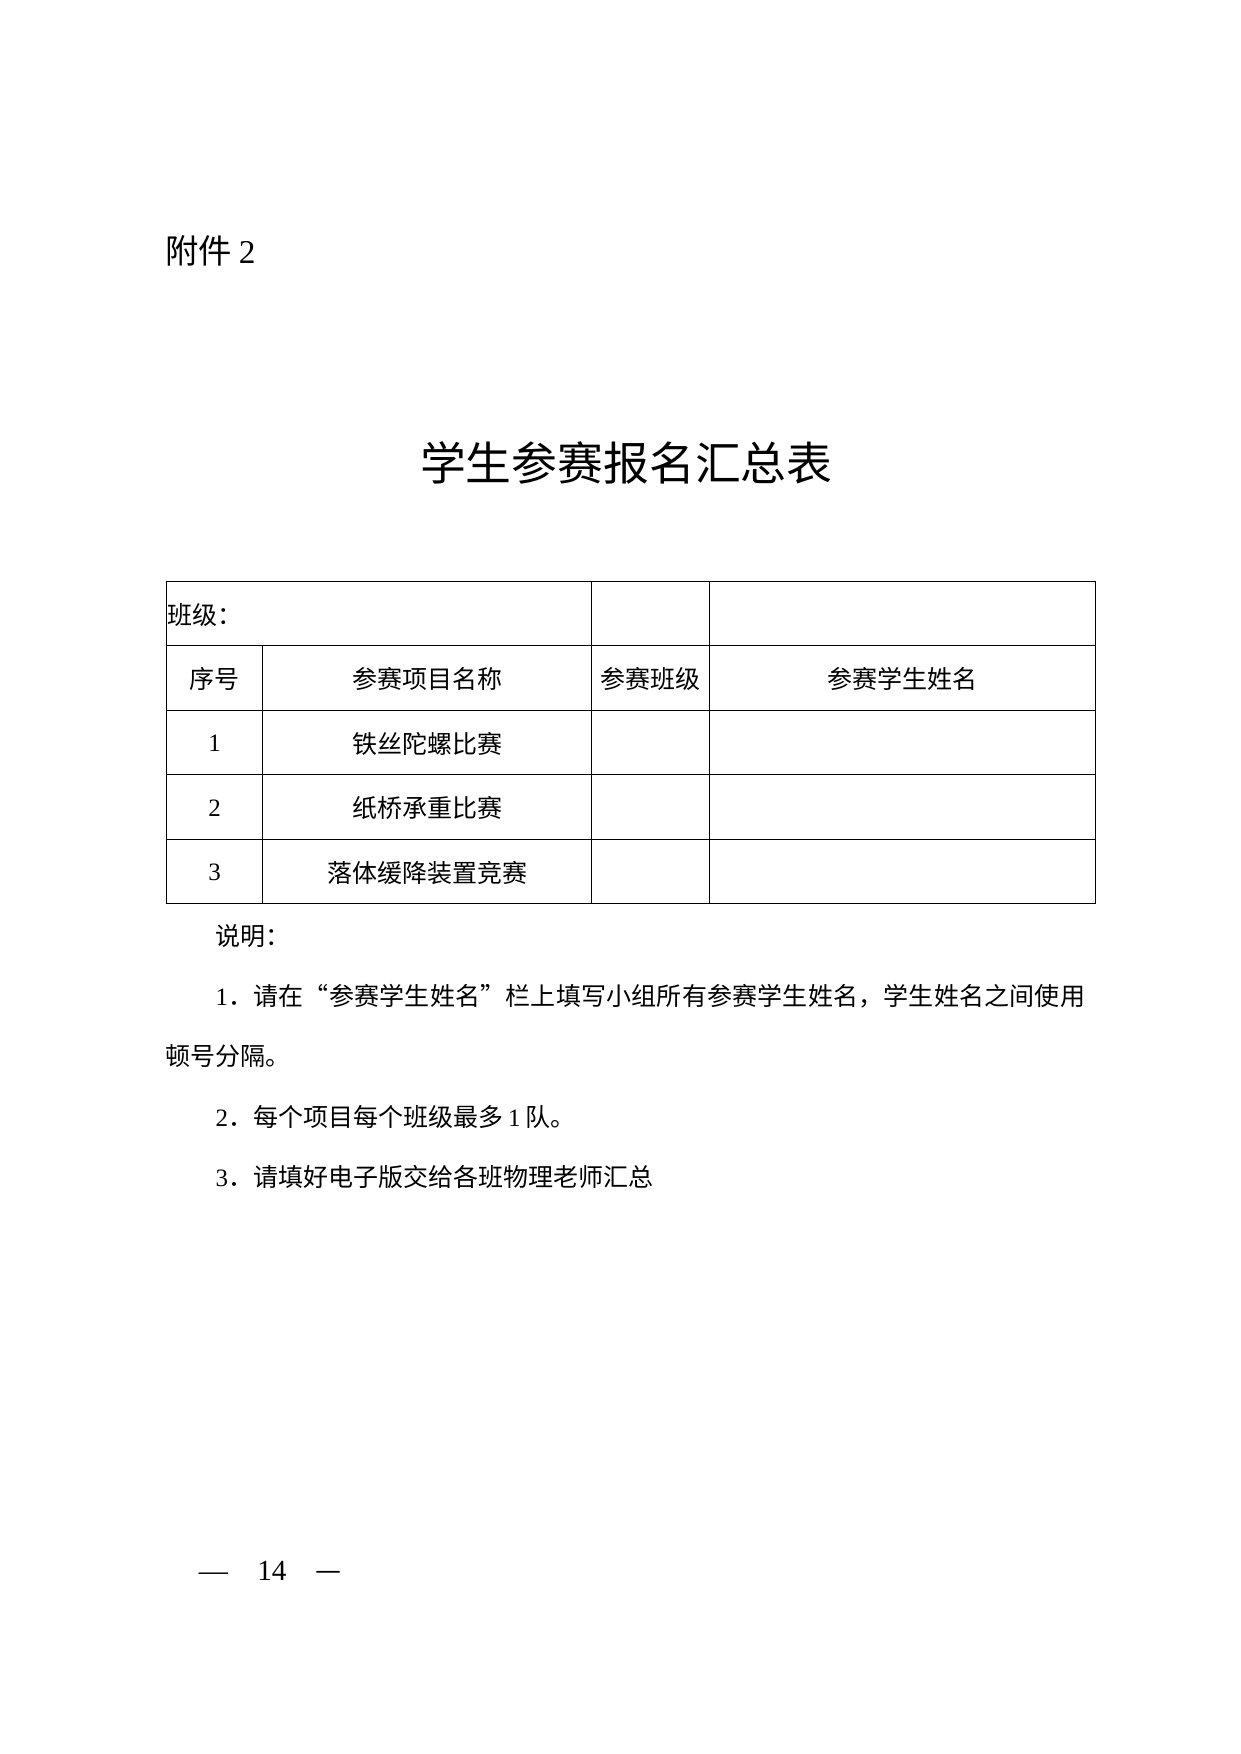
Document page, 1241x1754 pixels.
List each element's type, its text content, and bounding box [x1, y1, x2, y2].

text 1．请在“参赛学生姓名”栏上填写小组所有参赛学生姓名，学生姓名之间使用顿号分隔。 [165, 964, 1087, 1085]
table_header 班级： [167, 582, 591, 645]
table_cell 3 [167, 840, 262, 903]
table_cell 参赛项目名称 [263, 646, 591, 710]
table_cell 序号 [167, 646, 262, 710]
table_cell 2 [167, 775, 262, 839]
table_cell [592, 840, 709, 903]
text 3．请填好电子版交给各班物理老师汇总 [165, 1146, 1087, 1206]
table_header [592, 582, 709, 645]
text 附件2 [165, 219, 1087, 279]
table_cell [592, 775, 709, 839]
table_cell [710, 840, 1095, 903]
table_cell 纸桥承重比赛 [263, 775, 591, 839]
text 说明： [165, 904, 1087, 964]
text 2．每个项目每个班级最多1队。 [165, 1085, 1087, 1146]
table_cell 1 [167, 711, 262, 774]
table_cell 落体缓降装置竞赛 [263, 840, 591, 903]
table_cell [710, 775, 1095, 839]
table_cell 参赛学生姓名 [710, 646, 1095, 710]
table_cell 铁丝陀螺比赛 [263, 711, 591, 774]
table_cell [710, 711, 1095, 774]
table_cell [592, 711, 709, 774]
text 学生参赛报名汇总表 [165, 400, 1087, 521]
table_header [710, 582, 1095, 645]
table_cell 参赛班级 [592, 646, 709, 710]
